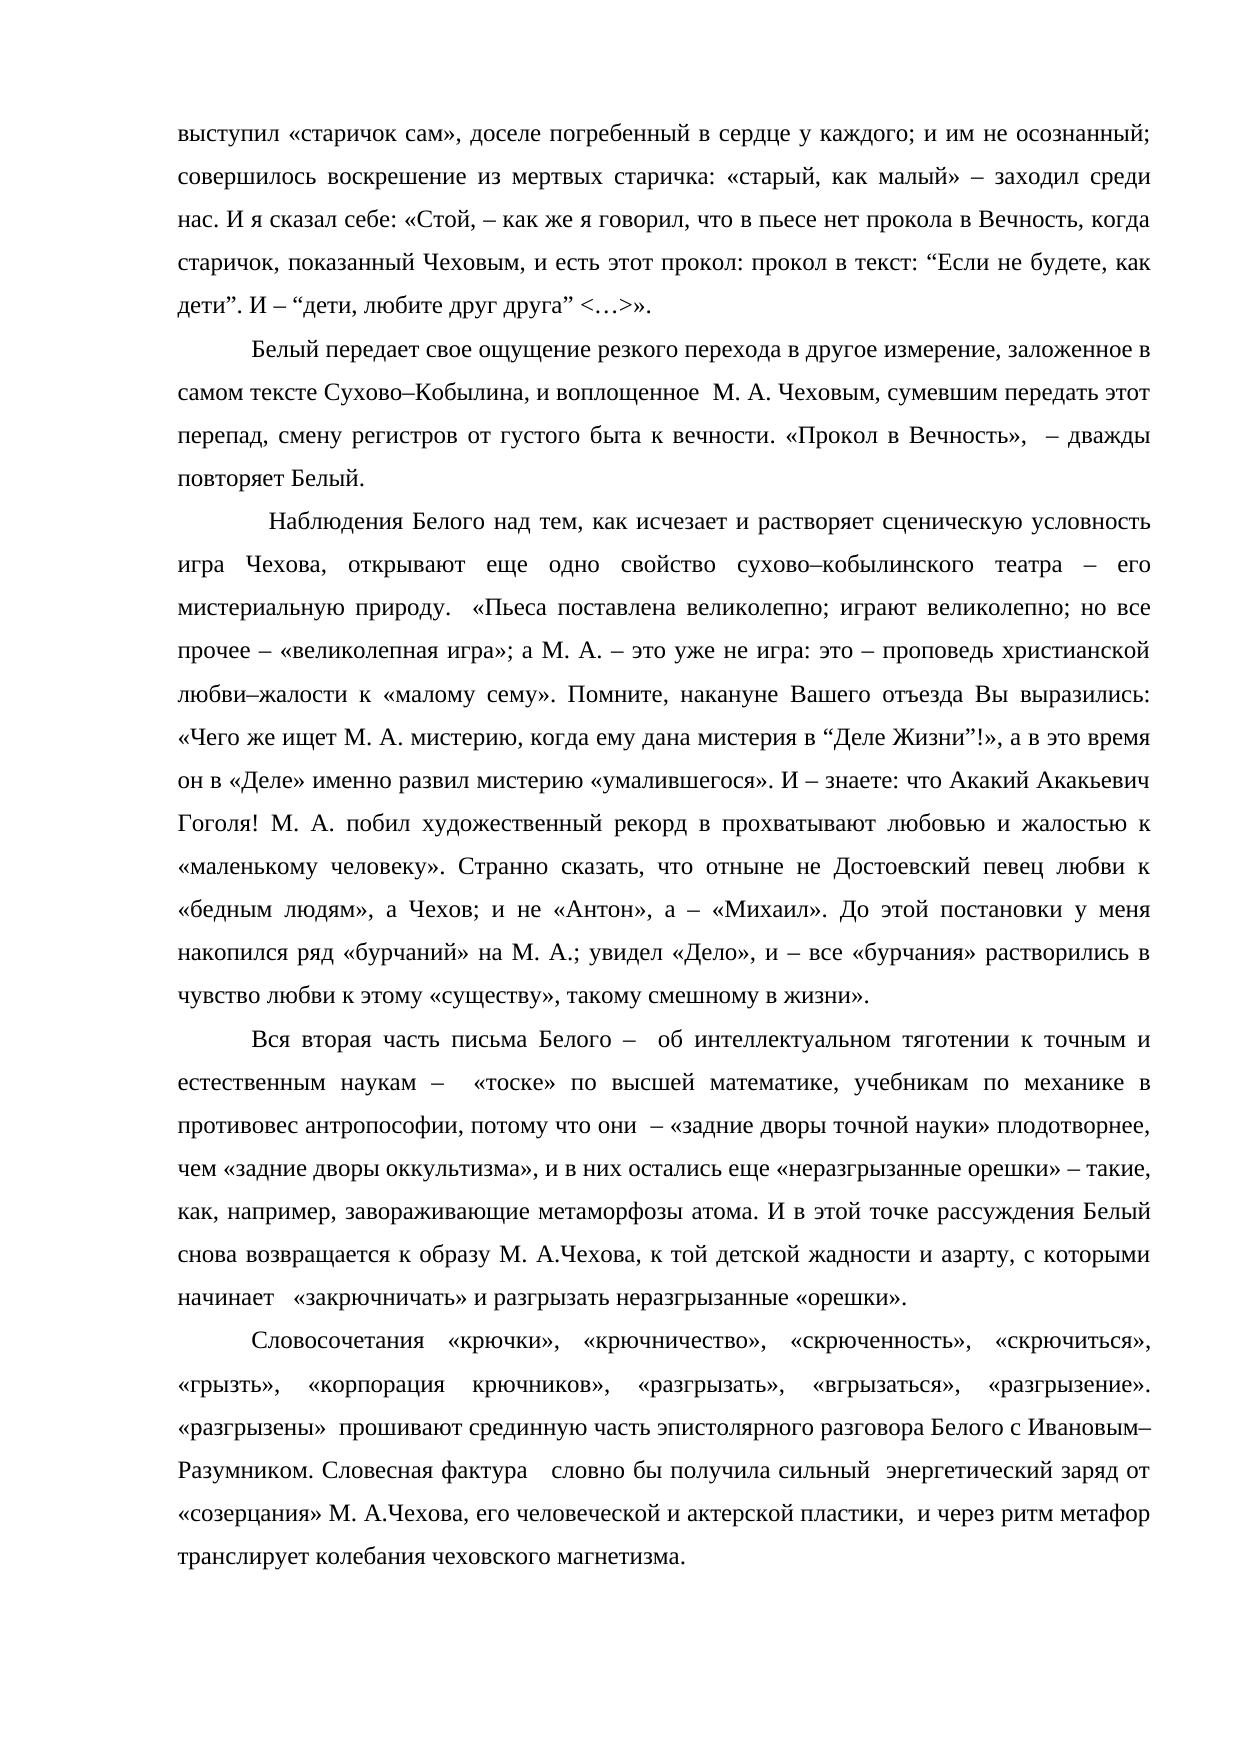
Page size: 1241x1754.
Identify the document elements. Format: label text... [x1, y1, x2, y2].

text Вся вторая часть письма Белого – об интеллектуальном тяготении к точным и естественным наукам – «тоске» по высшей математике, учебникам по механике в противовес антропософии, потому что они – «задние дворы точной науки» плодотворнее, чем «задние дворы оккультизма», и в них остались еще «неразгрызанные орешки» – такие, как, например, завораживающие метаморфозы атома. И в этой точке рассуждения Белый снова возвращается к образу М. А.Чехова, к той детской жадности и азарту, с которыми начинает «закрючничать» и разгрызать неразгрызанные «орешки». [177, 1024, 1152, 1311]
text Белый передает свое ощущение резкого перехода в другое измерение, заложенное в самом тексте Сухово–Кобылина, и воплощенное М. А. Чеховым, сумевшим передать этот перепад, смену регистров от густого быта к вечности. «Прокол в Вечность», – дважды повторяет Белый. [177, 334, 1152, 492]
text Наблюдения Белого над тем, как исчезает и растворяет сценическую условность игра Чехова, открывают еще одно свойство сухово–кобылинского театра – его мистериальную природу. «Пьеса поставлена великолепно; играют великолепно; но все прочее – «великолепная игра»; а М. А. – это уже не игра: это – проповедь христианской любви–жалости к «малому сему». Помните, накануне Вашего отъезда Вы выразились: «Чего же ищет М. А. мистерию, когда ему дана мистерия в “Деле Жизни”!», а в это время он в «Деле» именно развил мистерию «умалившегося». И – знаете: что Акакий Акакьевич Гоголя! М. А. побил художественный рекорд в прохватывают любовью и жалостью к «маленькому человеку». Странно сказать, что отныне не Достоевский певец любви к «бедным людям», а Чехов; и не «Антон», а – «Михаил». До этой постановки у меня накопился ряд «бурчаний» на М. А.; увидел «Дело», и – все «бурчания» растворились в чувство любви к этому «существу», такому смешному в жизни». [177, 506, 1152, 1009]
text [177, 118, 1152, 319]
text Словосочетания «крючки», «крючничество», «скрюченность», «скрючиться», «грызть», «корпорация крючников», «разгрызать», «вгрызаться», «разгрызение». «разгрызены» прошивают срединную часть эпистолярного разговора Белого с Ивановым–Разумником. Словесная фактура словно бы получила сильный энергетический заряд от «созерцания» М. А.Чехова, его человеческой и актерской пластики, и через ритм метафор транслирует колебания чеховского магнетизма. [177, 1326, 1152, 1570]
